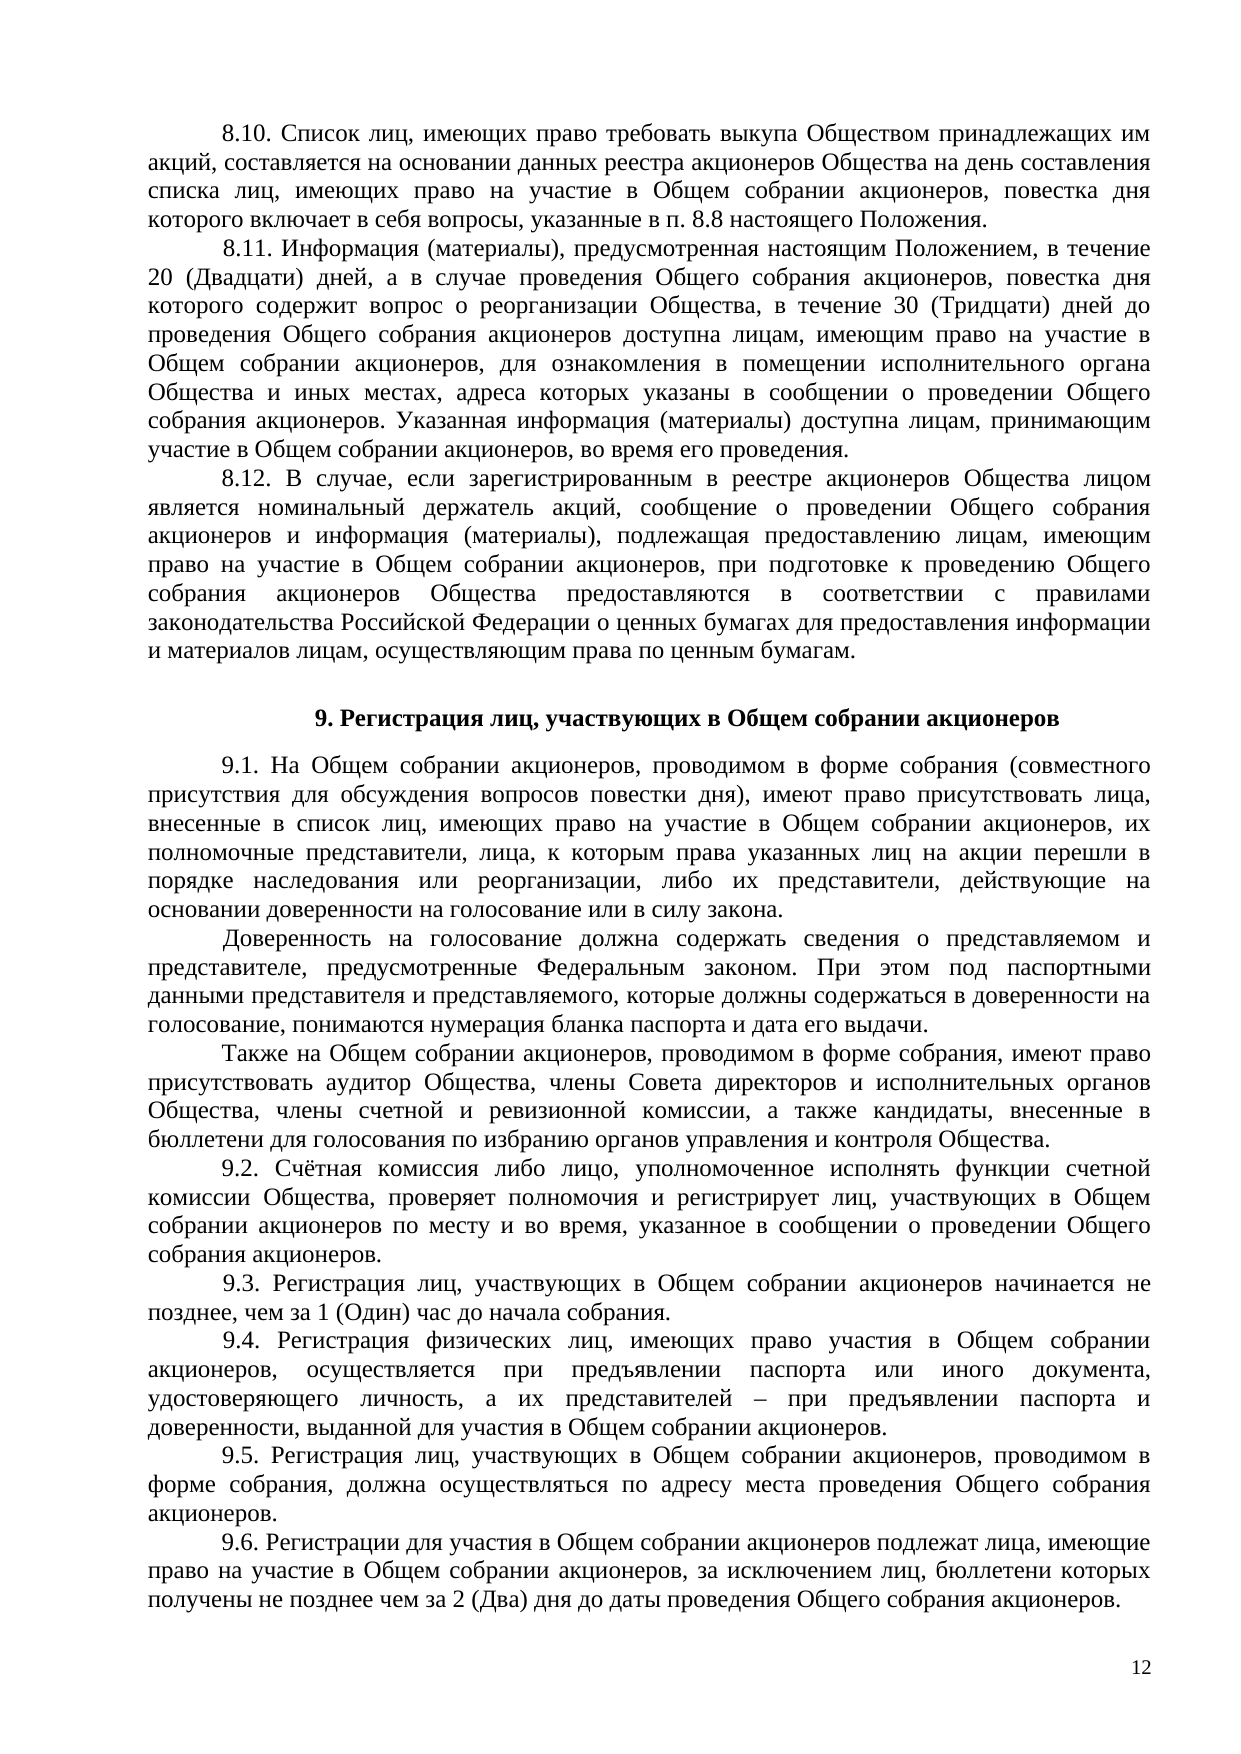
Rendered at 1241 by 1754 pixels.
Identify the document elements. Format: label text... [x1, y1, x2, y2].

text 9.4. Регистрация физических лиц, имеющих право участия в Общем собрании акционеров, осуществляется при предъявлении паспорта или иного документа, удостоверяющего личность, а их представителей – при предъявлении паспорта и доверенности, выданной для участия в Общем собрании акционеров. [148, 1326, 1152, 1441]
text 9.1. На Общем собрании акционеров, проводимом в форме собрания (совместного присутствия для обсуждения вопросов повестки дня), имеют право присутствовать лица, внесенные в список лиц, имеющих право на участие в Общем собрании акционеров, их полномочные представители, лица, к которым права указанных лиц на акции перешли в порядке наследования или реорганизации, либо их представители, действующие на основании доверенности на голосование или в силу закона. [148, 751, 1152, 923]
text 8.11. Информация (материалы), предусмотренная настоящим Положением, в течение 20 (Двадцати) дней, а в случае проведения Общего собрания акционеров, повестка дня которого содержит вопрос о реорганизации Общества, в течение 30 (Тридцати) дней до проведения Общего собрания акционеров доступна лицам, имеющим право на участие в Общем собрании акционеров, для ознакомления в помещении исполнительного органа Общества и иных местах, адреса которых указаны в сообщении о проведении Общего собрания акционеров. Указанная информация (материалы) доступна лицам, принимающим участие в Общем собрании акционеров, во время его проведения. [148, 233, 1152, 463]
text 9. Регистрация лиц, участвующих в Общем собрании акционеров [148, 703, 1152, 731]
text 9.5. Регистрация лиц, участвующих в Общем собрании акционеров, проводимом в форме собрания, должна осуществляться по адресу места проведения Общего собрания акционеров. [148, 1441, 1152, 1527]
text 9.2. Счётная комиссия либо лицо, уполномоченное исполнять функции счетной комиссии Общества, проверяет полномочия и регистрирует лиц, участвующих в Общем собрании акционеров по месту и во время, указанное в сообщении о проведении Общего собрания акционеров. [148, 1153, 1152, 1268]
text Также на Общем собрании акционеров, проводимом в форме собрания, имеют право присутствовать аудитор Общества, члены Совета директоров и исполнительных органов Общества, члены счетной и ревизионной комиссии, а также кандидаты, внесенные в бюллетени для голосования по избранию органов управления и контроля Общества. [148, 1038, 1152, 1153]
text Доверенность на голосование должна содержать сведения о представляемом и представителе, предусмотренные Федеральным законом. При этом под паспортными данными представителя и представляемого, которые должны содержаться в доверенности на голосование, понимаются нумерация бланка паспорта и дата его выдачи. [148, 923, 1152, 1038]
text 8.12. В случае, если зарегистрированным в реестре акционеров Общества лицом является номинальный держатель акций, сообщение о проведении Общего собрания акционеров и информация (материалы), подлежащая предоставлению лицам, имеющим право на участие в Общем собрании акционеров, при подготовке к проведению Общего собрания акционеров Общества предоставляются в соответствии с правилами законодательства Российской Федерации о ценных бумагах для предоставления информации и материалов лицам, осуществляющим права по ценным бумагам. [148, 463, 1152, 664]
text 9.3. Регистрация лиц, участвующих в Общем собрании акционеров начинается не позднее, чем за 1 (Один) час до начала собрания. [148, 1268, 1152, 1326]
text 9.6. Регистрации для участия в Общем собрании акционеров подлежат лица, имеющие право на участие в Общем собрании акционеров, за исключением лиц, бюллетени которых получены не позднее чем за 2 (Два) дня до даты проведения Общего собрания акционеров. [148, 1527, 1152, 1613]
text 8.10. Список лиц, имеющих право требовать выкупа Обществом принадлежащих им акций, составляется на основании данных реестра акционеров Общества на день составления списка лиц, имеющих право на участие в Общем собрании акционеров, повестка дня которого включает в себя вопросы, указанные в п. 8.8 настоящего Положения. [148, 118, 1152, 233]
